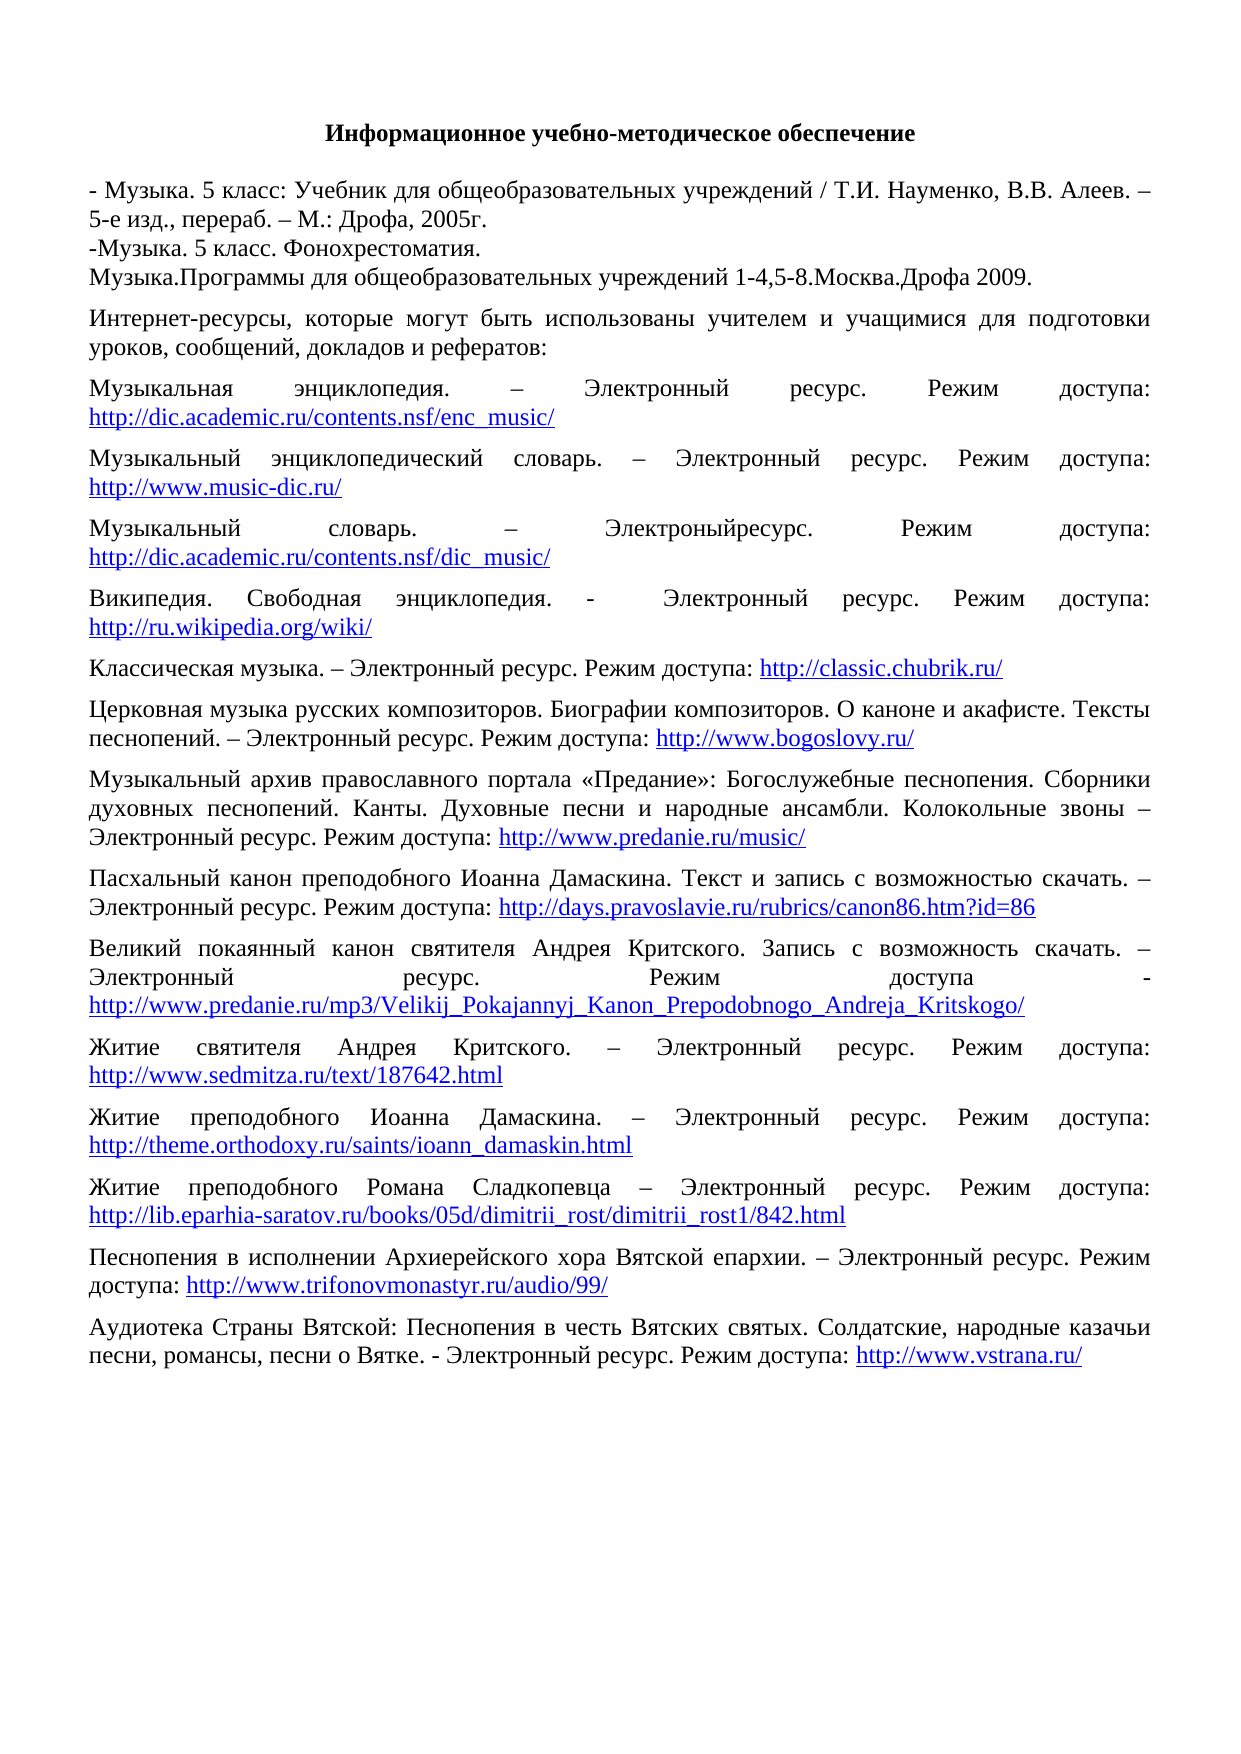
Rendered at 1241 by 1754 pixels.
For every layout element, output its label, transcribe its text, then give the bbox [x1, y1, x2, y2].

text Церковная музыка русских композиторов. Биографии композиторов. О каноне и акафисте. Тексты песнопений. – Электронный ресурс. Режим доступа: http://www.bogoslovy.ru/ [89, 694, 1152, 752]
text Песнопения в исполнении Архиерейского хора Вятской епархии. – Электронный ресурс. Режим доступа: http://www.trifonovmonastyr.ru/audio/99/ [89, 1242, 1152, 1299]
text Музыкальная энциклопедия. – Электронный ресурс. Режим доступа: http://dic.academic.ru/contents.nsf/enc_music/ [89, 373, 1152, 431]
text Пасхальный канон преподобного Иоанна Дамаскина. Текст и запись с возможностью скачать. – Электронный ресурс. Режим доступа: http://days.pravoslavie.ru/rubrics/canon86.htm?id=86 [89, 863, 1152, 921]
text Житие святителя Андрея Критского. – Электронный ресурс. Режим доступа: http://www.sedmitza.ru/text/187642.html [89, 1032, 1152, 1089]
text Музыка.Программы для общеобразовательных учреждений 1-4,5-8.Москва.Дрофа 2009. [89, 262, 1152, 291]
text Классическая музыка. – Электронный ресурс. Режим доступа: http://classic.chubrik.ru/ [89, 653, 1152, 682]
text - Музыка. 5 класс: Учебник для общеобразовательных учреждений / Т.И. Науменко, В.В. Алеев. – 5-е изд., перераб. – М.: Дрофа, 2005г. [89, 176, 1152, 233]
text Музыкальный энциклопедический словарь. – Электронный ресурс. Режим доступа: http://www.music-dic.ru/ [89, 443, 1152, 501]
text Житие преподобного Иоанна Дамаскина. – Электронный ресурс. Режим доступа: http://theme.orthodoxy.ru/saints/ioann_damaskin.html [89, 1102, 1152, 1159]
text Информационное учебно-методическое обеспечение [89, 118, 1152, 147]
text Интернет-ресурсы, которые могут быть использованы учителем и учащимися для подготовки уроков, сообщений, докладов и рефератов: [89, 303, 1152, 361]
text Житие преподобного Романа Сладкопевца – Электронный ресурс. Режим доступа: http://lib.eparhia-saratov.ru/books/05d/dimitrii_rost/dimitrii_rost1/842.html [89, 1172, 1152, 1229]
text Музыкальный архив православного портала «Предание»: Богослужебные песнопения. Сборники духовных песнопений. Канты. Духовные песни и народные ансамбли. Колокольные звоны – Электронный ресурс. Режим доступа: http://www.predanie.ru/music/ [89, 764, 1152, 851]
text Википедия. Свободная энциклопедия. - Электронный ресурс. Режим доступа: http://ru.wikipedia.org/wiki/ [89, 583, 1152, 641]
text Великий покаянный канон святителя Андрея Критского. Запись с возможность скачать. – Электронный ресурс. Режим доступа - http://www.predanie.ru/mp3/Velikij_Pokajannyj_Kanon_Prepodobnogo_Andreja_Kritskogo/ [89, 933, 1152, 1019]
text -Музыка. 5 класс. Фонохрестоматия. [89, 233, 1152, 262]
text Музыкальный словарь. – Электроныйресурс. Режим доступа: http://dic.academic.ru/contents.nsf/dic_music/ [89, 513, 1152, 571]
text Аудиотека Страны Вятской: Песнопения в честь Вятских святых. Солдатские, народные казачьи песни, романсы, песни о Вятке. - Электронный ресурс. Режим доступа: http://www.vstrana.ru/ [89, 1312, 1152, 1369]
